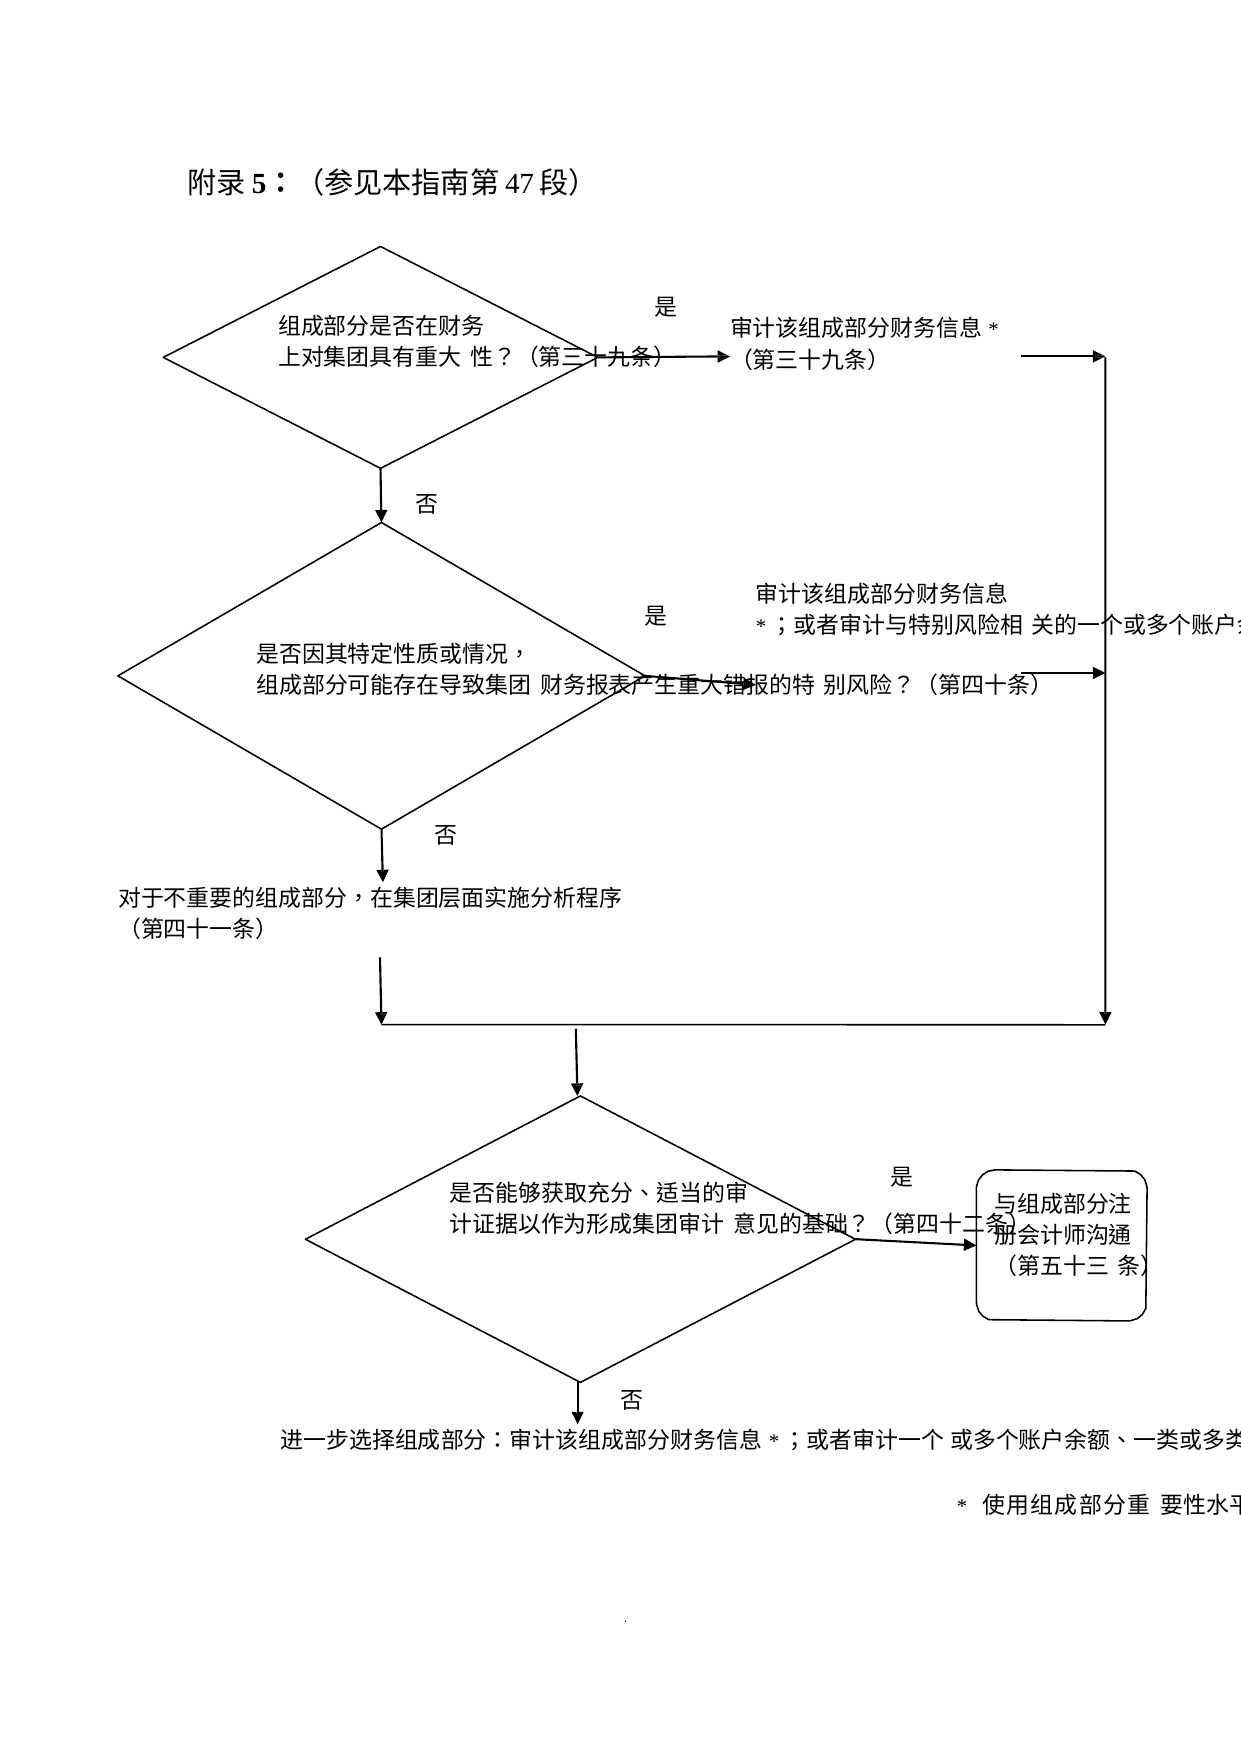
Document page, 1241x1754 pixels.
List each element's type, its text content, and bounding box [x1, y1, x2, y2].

text 附录5：（参见本指南第47段） [187, 160, 1153, 202]
